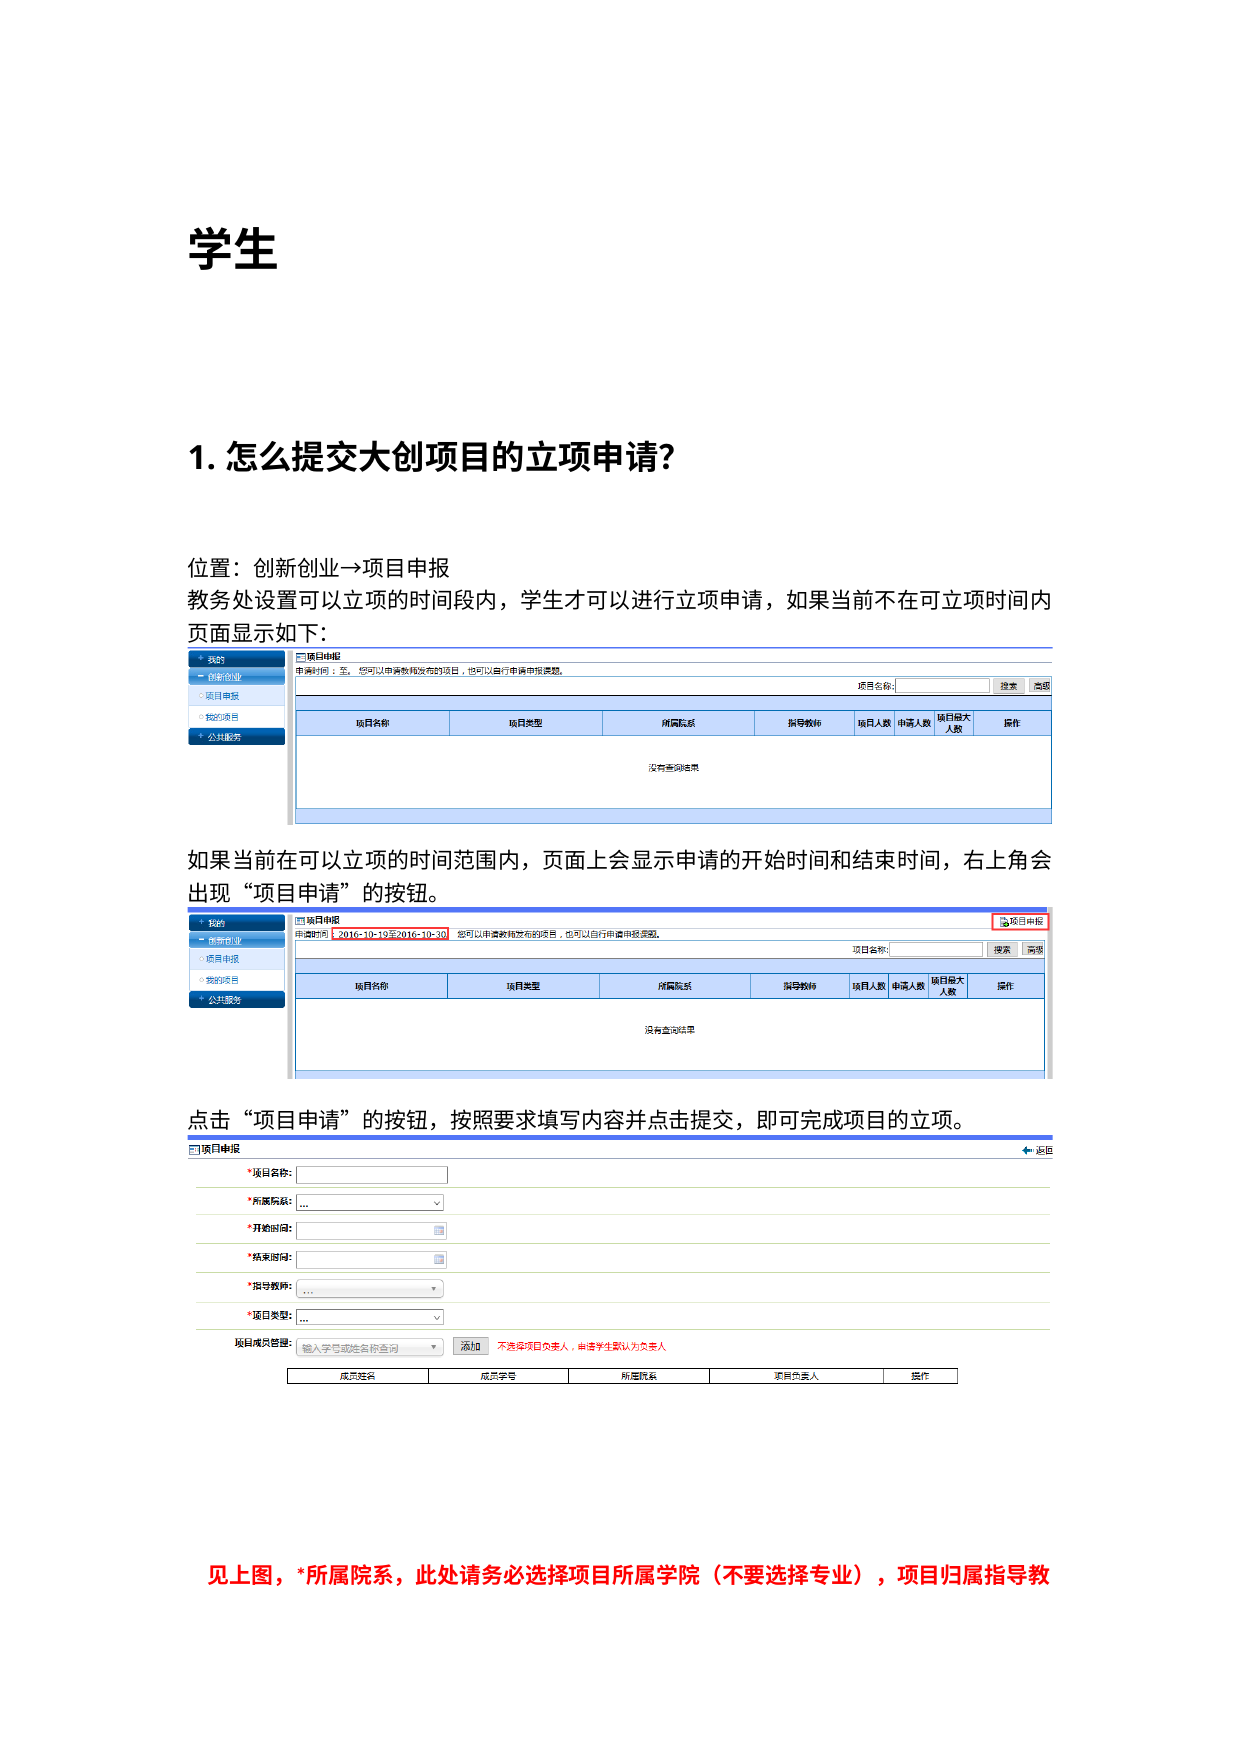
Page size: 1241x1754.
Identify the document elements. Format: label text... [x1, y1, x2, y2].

picture [187, 907, 1053, 1079]
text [187, 1558, 1053, 1590]
subtitle 学生 [187, 197, 1053, 295]
picture [187, 1135, 1053, 1526]
picture [187, 647, 1053, 825]
text 点击“项目申请”的按钮，按照要求填写内容并点击提交，即可完成项目的立项。 [187, 1103, 1053, 1135]
text 如果当前在可以立项的时间范围内，页面上会显示申请的开始时间和结束时间，右上角会出现“项目申请”的按钮。 [187, 843, 1053, 907]
subtitle 怎么提交大创项目的立项申请？ [187, 423, 1053, 488]
text 位置：创新创业→项目申报 [187, 550, 1053, 583]
text 教务处设置可以立项的时间段内，学生才可以进行立项申请，如果当前不在可立项时间内，页面显示如下： [187, 583, 1053, 647]
